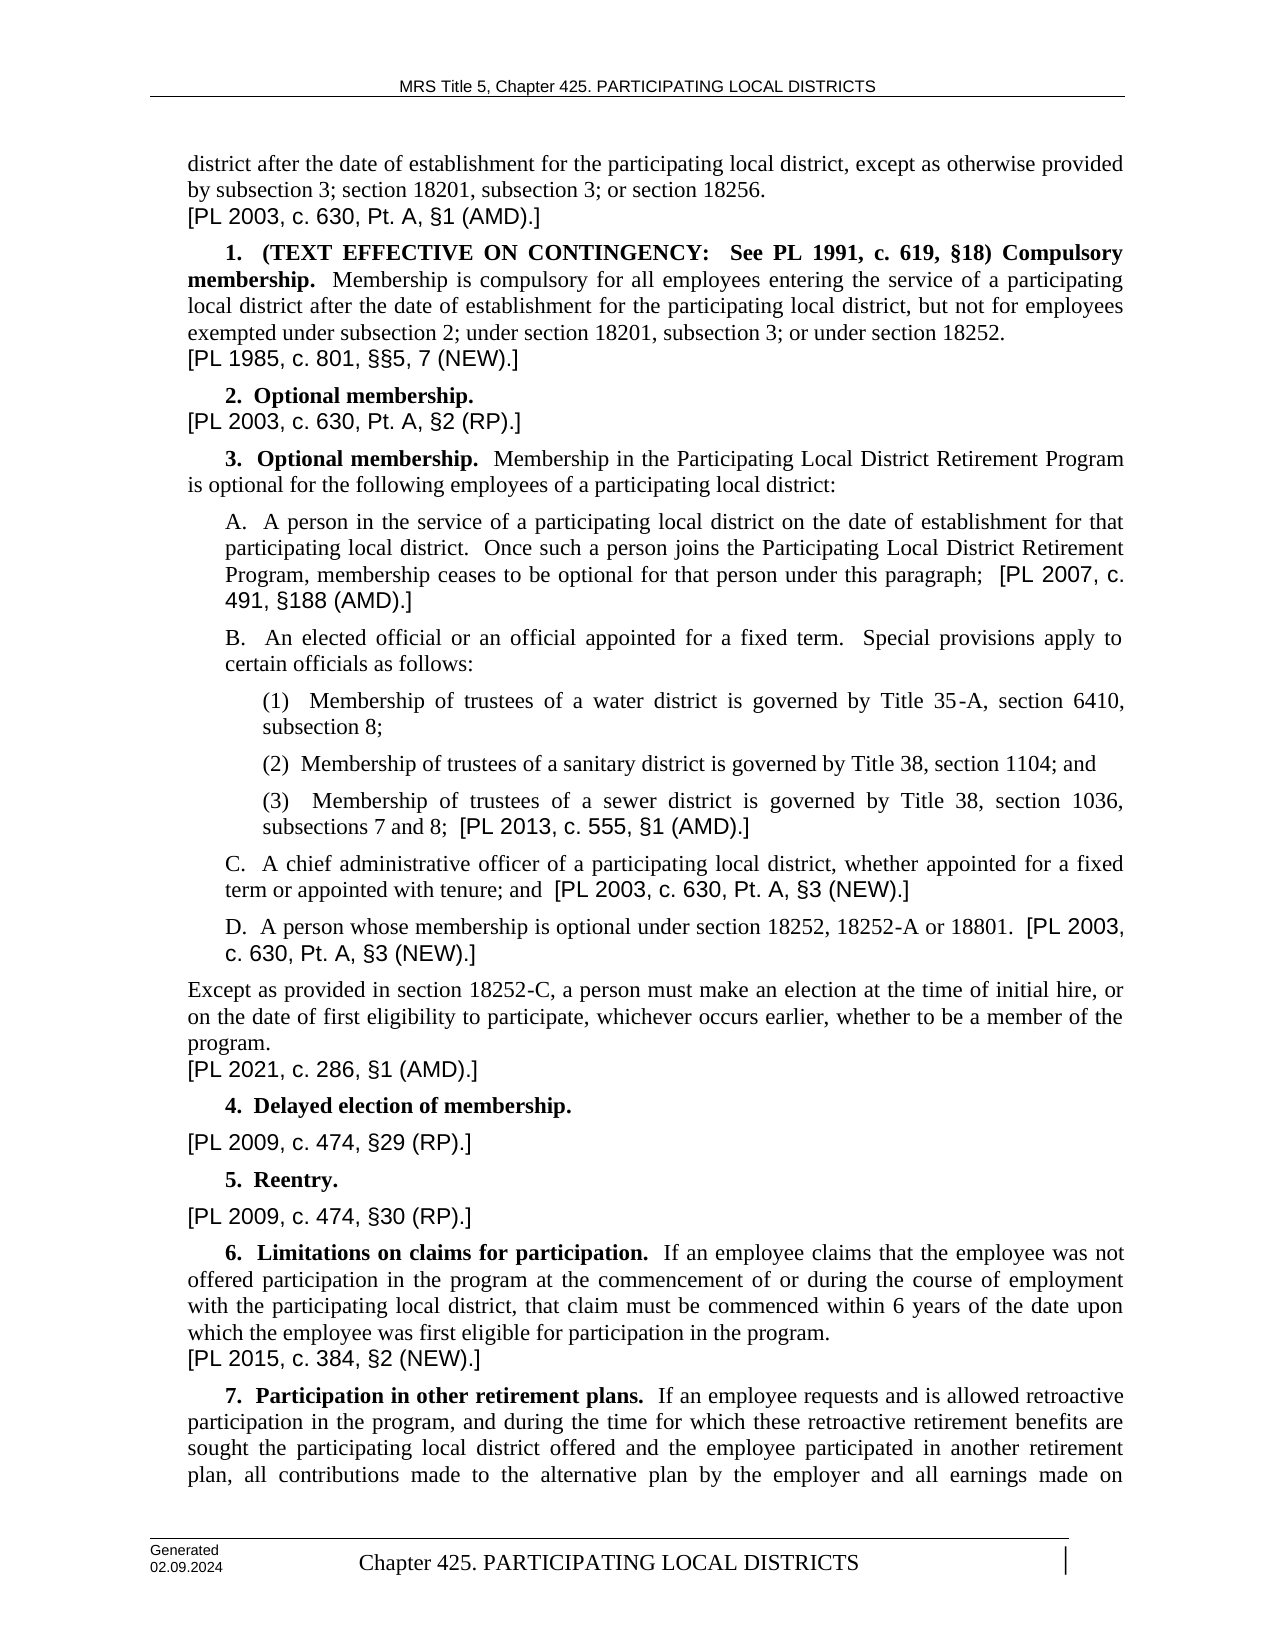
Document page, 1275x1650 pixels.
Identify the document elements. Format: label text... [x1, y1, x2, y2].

text (1) Membership of trustees of a water district is governed by Title 35‑A, section 6410, subsection 8; [262, 687, 1125, 740]
text [PL 2009, c. 474, §30 (RP).] [187, 1203, 1125, 1229]
text [PL 2009, c. 474, §29 (RP).] [187, 1129, 1125, 1156]
text [PL 1985, c. 801, §§5, 7 (NEW).] [187, 345, 1125, 371]
text D. A person whose membership is optional under section 18252, 18252‑A or 18801. [PL 2003, c. 630, Pt. A, §3 (NEW).] [225, 913, 1125, 966]
text 5. Reentry. [187, 1166, 1125, 1192]
text 2. Optional membership. [187, 382, 1125, 408]
text (2) Membership of trustees of a sanitary district is governed by Title 38, section 1104; and [262, 750, 1125, 776]
text [PL 2021, c. 286, §1 (AMD).] [187, 1056, 1125, 1082]
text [187, 1382, 1125, 1487]
text [PL 2015, c. 384, §2 (NEW).] [187, 1345, 1125, 1371]
text A. A person in the service of a participating local district on the date of establishment for that participating local district. Once such a person joins the Participating Local District Retirement Program, membership ceases to be optional for that person under this paragraph; [PL 2007, c. 491, §188 (AMD).] [225, 508, 1125, 613]
text 4. Delayed election of membership. [187, 1092, 1125, 1119]
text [187, 150, 1125, 203]
text 6. Limitations on claims for participation. If an employee claims that the employee was not offered participation in the program at the commencement of or during the course of employment with the participating local district, that claim must be commenced within 6 years of the date upon which the employee was first eligible for participation in the program. [187, 1239, 1125, 1345]
text C. A chief administrative officer of a participating local district, whether appointed for a fixed term or appointed with tenure; and [PL 2003, c. 630, Pt. A, §3 (NEW).] [225, 850, 1125, 903]
text Except as provided in section 18252‑C, a person must make an election at the time of initial hire, or on the date of first eligibility to participate, whichever occurs earlier, whether to be a member of the program. [187, 977, 1125, 1056]
text B. An elected official or an official appointed for a fixed term. Special provisions apply to certain officials as follows: [225, 624, 1125, 677]
text 1. (TEXT EFFECTIVE ON CONTINGENCY: See PL 1991, c. 619, §18) Compulsory membership. Membership is compulsory for all employees entering the service of a participating local district after the date of establishment for the participating local district, but not for employees exempted under subsection 2; under section 18201, subsection 3; or under section 18252. [187, 239, 1125, 345]
text (3) Membership of trustees of a sewer district is governed by Title 38, section 1036, subsections 7 and 8; [PL 2013, c. 555, §1 (AMD).] [262, 787, 1125, 840]
text [PL 2003, c. 630, Pt. A, §2 (RP).] [187, 408, 1125, 434]
text 3. Optional membership. Membership in the Participating Local District Retirement Program is optional for the following employees of a participating local district: [187, 445, 1125, 497]
text [PL 2003, c. 630, Pt. A, §1 (AMD).] [187, 203, 1125, 229]
